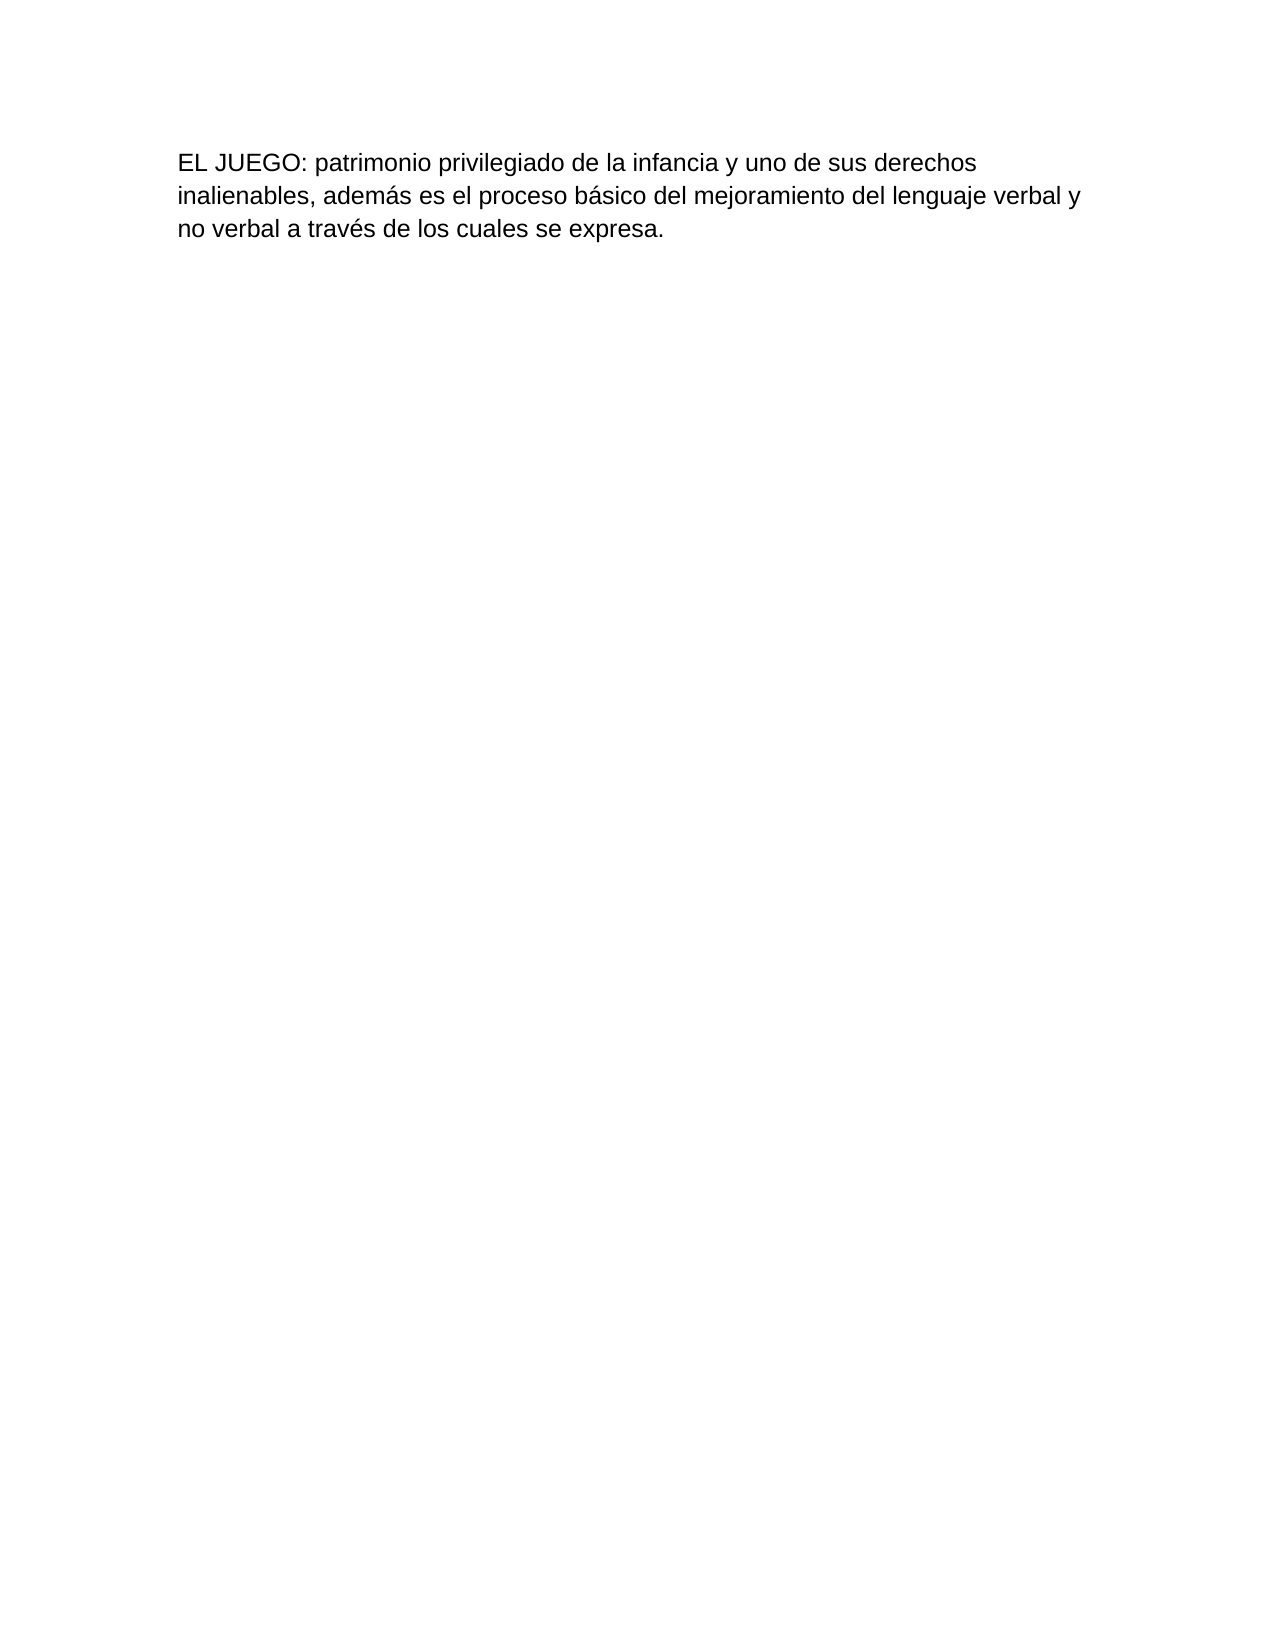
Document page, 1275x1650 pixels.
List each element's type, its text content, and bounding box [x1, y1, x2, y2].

text EL JUEGO: patrimonio privilegiado de la infancia y uno de sus derechos inalienables, además es el proceso básico del mejoramiento del lenguaje verbal y no verbal a través de los cuales se expresa. [177, 148, 1098, 242]
